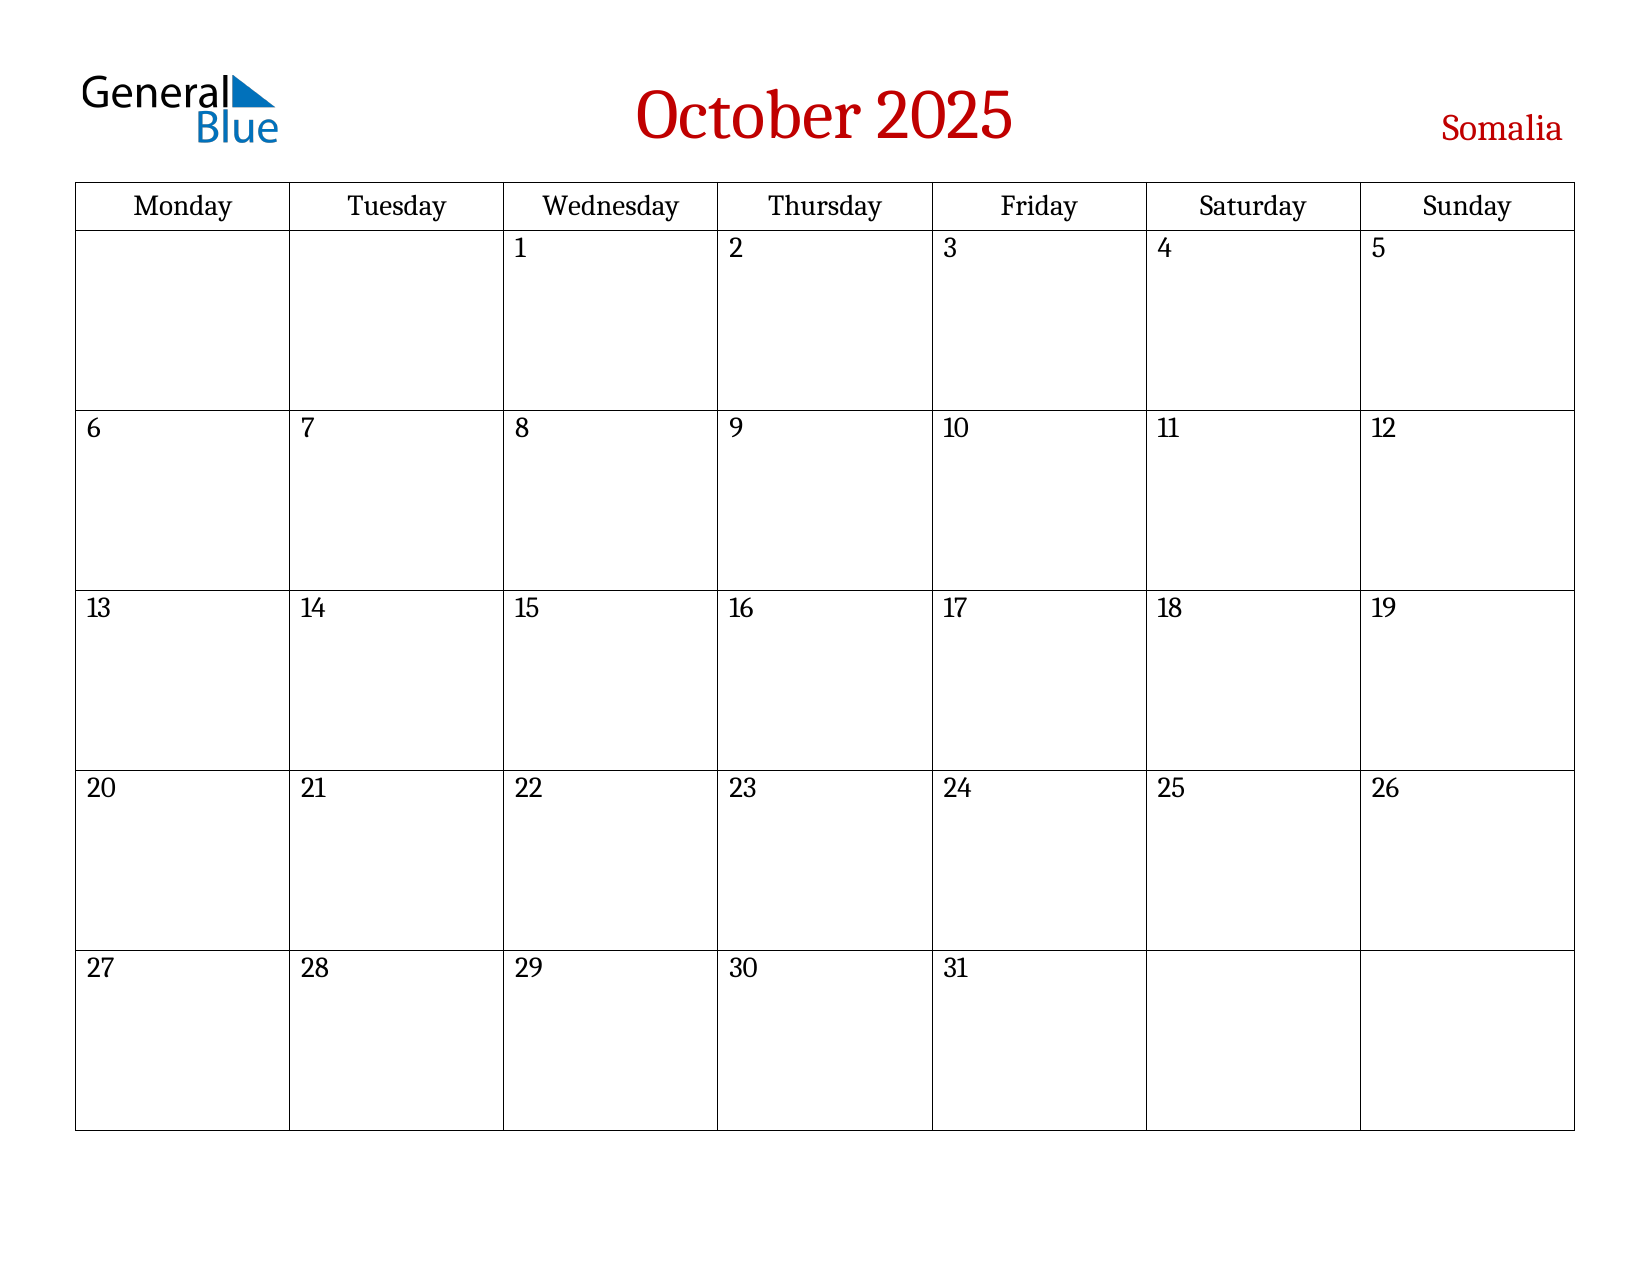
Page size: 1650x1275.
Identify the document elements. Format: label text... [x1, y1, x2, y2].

table_cell 28 [290, 951, 503, 985]
table_cell [504, 445, 717, 590]
table_cell [933, 265, 1146, 410]
table_cell [1147, 985, 1360, 1130]
table_cell [1147, 445, 1360, 590]
table_cell 15 [504, 591, 717, 625]
table_cell 23 [718, 771, 932, 805]
table_cell [933, 805, 1146, 950]
table_cell [1361, 625, 1574, 770]
table_cell [933, 985, 1146, 1130]
table_cell 10 [933, 411, 1146, 444]
table_cell Tuesday [290, 183, 503, 230]
table_cell [290, 805, 503, 950]
table_cell 16 [718, 591, 932, 625]
table_cell [718, 265, 932, 410]
table_cell 20 [76, 771, 289, 805]
table_cell 5 [1361, 231, 1574, 264]
table_cell Friday [933, 183, 1146, 230]
table_cell Monday [76, 183, 289, 230]
table_cell 25 [1147, 771, 1360, 805]
table_cell [1361, 805, 1574, 950]
table_cell 30 [718, 951, 932, 985]
table_cell [1361, 951, 1574, 985]
table_cell [290, 231, 503, 264]
table_cell 17 [933, 591, 1146, 625]
table_cell [76, 985, 289, 1130]
table_cell [1361, 445, 1574, 590]
table_cell 19 [1361, 591, 1574, 625]
table_cell [504, 265, 717, 410]
table_cell 31 [933, 951, 1146, 985]
table_cell [1147, 805, 1360, 950]
table_cell [1147, 265, 1360, 410]
table_cell [1147, 625, 1360, 770]
table_cell 27 [76, 951, 289, 985]
table_header October 2025 [504, 75, 1146, 182]
table_cell 22 [504, 771, 717, 805]
table_cell 24 [933, 771, 1146, 805]
picture [82, 75, 278, 143]
table_cell [290, 445, 503, 590]
table_cell 3 [933, 231, 1146, 264]
table_cell [76, 445, 289, 590]
table_cell 2 [718, 231, 932, 264]
table_cell [718, 985, 932, 1130]
table_cell 14 [290, 591, 503, 625]
table_cell [1147, 951, 1360, 985]
table_cell [290, 625, 503, 770]
table_cell [504, 985, 717, 1130]
table_cell [718, 625, 932, 770]
table_cell 13 [76, 591, 289, 625]
table_cell 11 [1147, 411, 1360, 444]
table_cell [290, 265, 503, 410]
table_cell 29 [504, 951, 717, 985]
table_cell [290, 985, 503, 1130]
table_cell [76, 265, 289, 410]
table_cell [718, 805, 932, 950]
table_cell [76, 231, 289, 264]
table_cell [1361, 985, 1574, 1130]
table_cell [504, 625, 717, 770]
table_cell 1 [504, 231, 717, 264]
table_cell 6 [76, 411, 289, 444]
table_cell 26 [1361, 771, 1574, 805]
table_cell 7 [290, 411, 503, 444]
table_cell [76, 805, 289, 950]
table_cell 12 [1361, 411, 1574, 444]
table_cell Thursday [718, 183, 932, 230]
table_cell Wednesday [504, 183, 717, 230]
table_cell Sunday [1361, 183, 1574, 230]
table_cell [76, 625, 289, 770]
table_cell [504, 805, 717, 950]
table_cell 4 [1147, 231, 1360, 264]
table_header Somalia [1146, 75, 1574, 182]
table_cell [1361, 265, 1574, 410]
table_cell [933, 445, 1146, 590]
table_cell [933, 625, 1146, 770]
table_cell 18 [1147, 591, 1360, 625]
table_cell Saturday [1147, 183, 1360, 230]
table_header [76, 75, 503, 182]
table_cell [718, 445, 932, 590]
table_cell 21 [290, 771, 503, 805]
table_cell 8 [504, 411, 717, 444]
table_cell 9 [718, 411, 932, 444]
